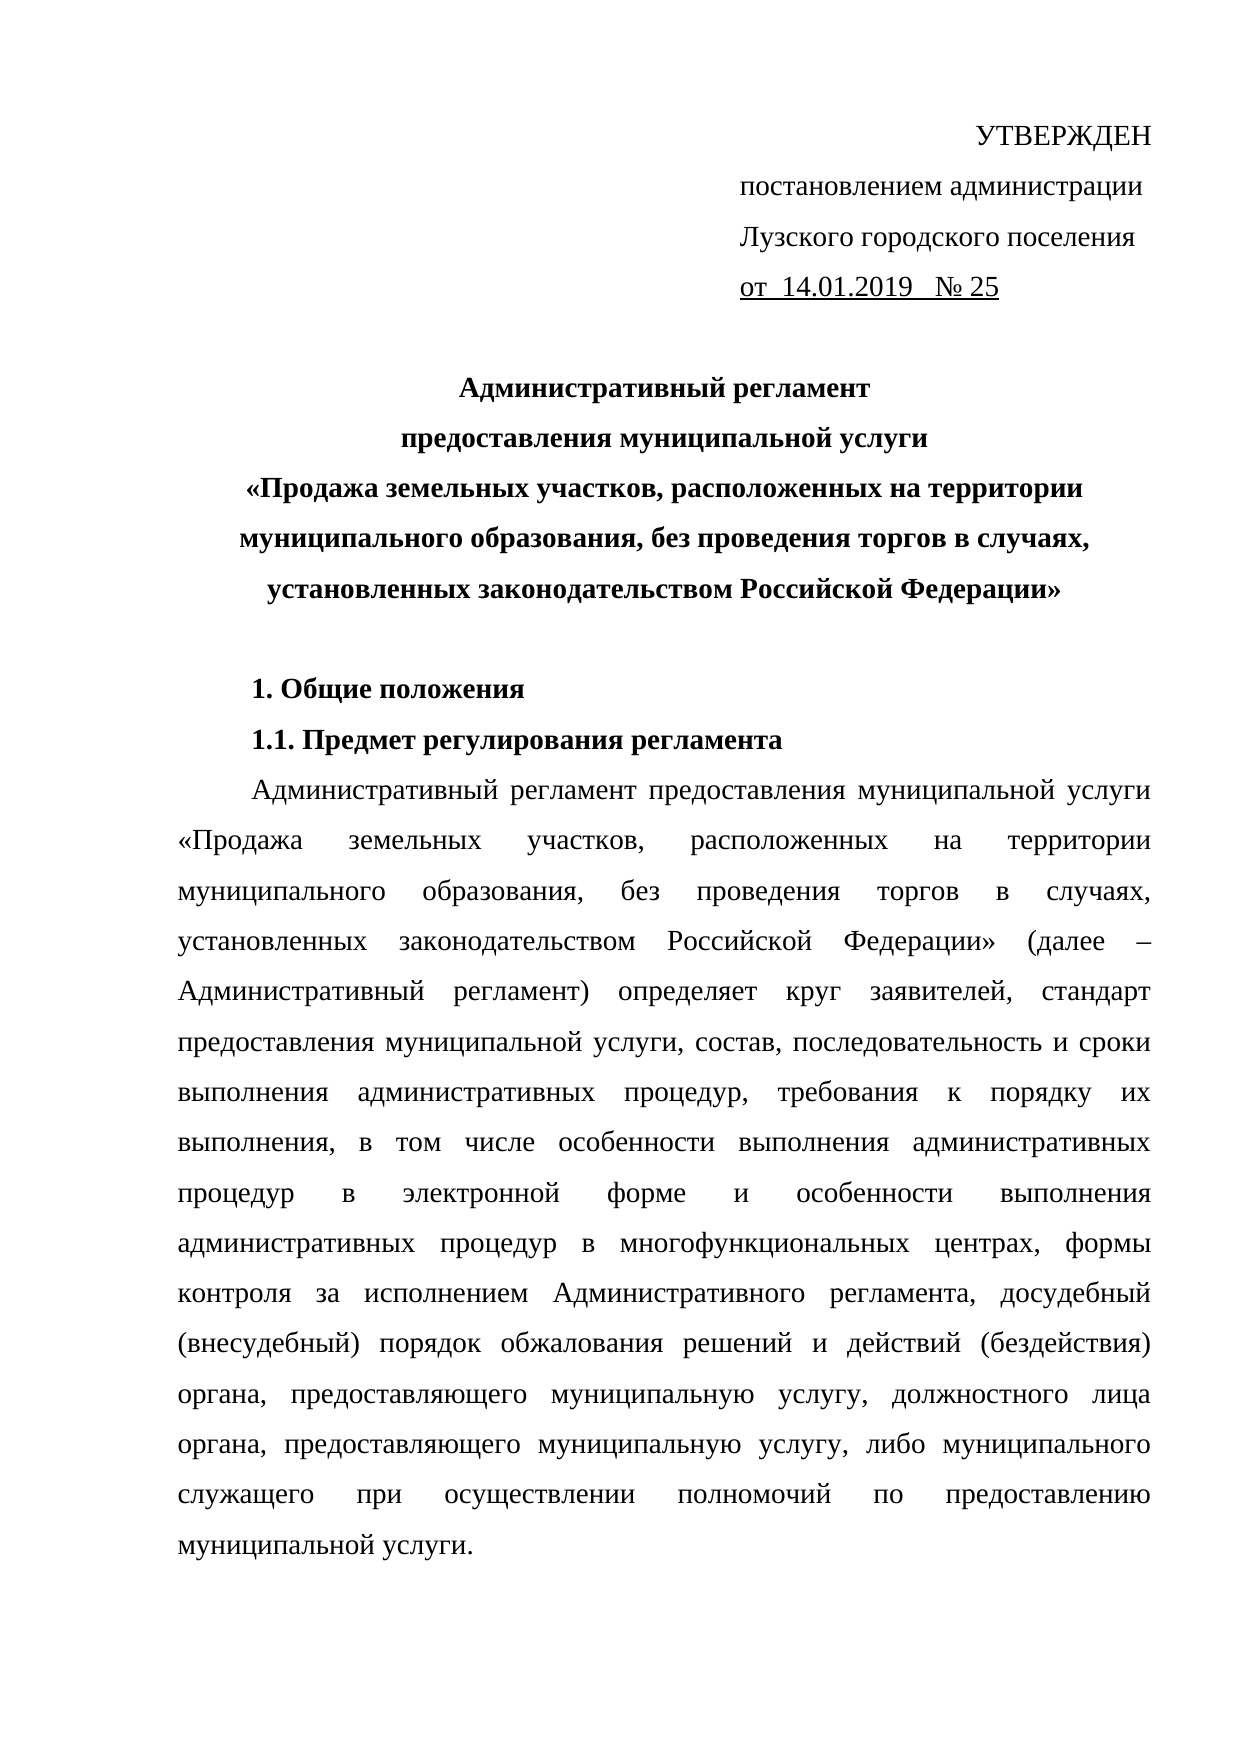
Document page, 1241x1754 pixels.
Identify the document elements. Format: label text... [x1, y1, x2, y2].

text Лузского городского поселения [177, 219, 1152, 252]
text 1. Общие положения [177, 672, 1152, 705]
text Административный регламент [177, 370, 1152, 403]
text от 14.01.2019 № 25 [177, 269, 1152, 303]
text «Продажа земельных участков, расположенных на территории муниципального образования, без проведения торгов в случаях, установленных законодательством Российской Федерации» [177, 470, 1152, 604]
text постановлением администрации [177, 168, 1152, 202]
text УТВЕРЖДЕН [177, 118, 1152, 152]
text 1.1. Предмет регулирования регламента [177, 722, 1152, 755]
text Административный регламент предоставления муниципальной услуги «Продажа земельных участков, расположенных на территории муниципального образования, без проведения торгов в случаях, установленных законодательством Российской Федерации» (далее – Административный регламент) определяет круг заявителей, стандарт предоставления муниципальной услуги, состав, последовательность и сроки выполнения административных процедур, требования к порядку их выполнения, в том числе особенности выполнения административных процедур в электронной форме и особенности выполнения административных процедур в многофункциональных центрах, формы контроля за исполнением Административного регламента, досудебный (внесудебный) порядок обжалования решений и действий (бездействия) органа, предоставляющего муниципальную услугу, должностного лица органа, предоставляющего муниципальную услугу, либо муниципального служащего при осуществлении полномочий по предоставлению муниципальной услуги. [177, 772, 1152, 1560]
text предоставления муниципальной услуги [177, 420, 1152, 453]
